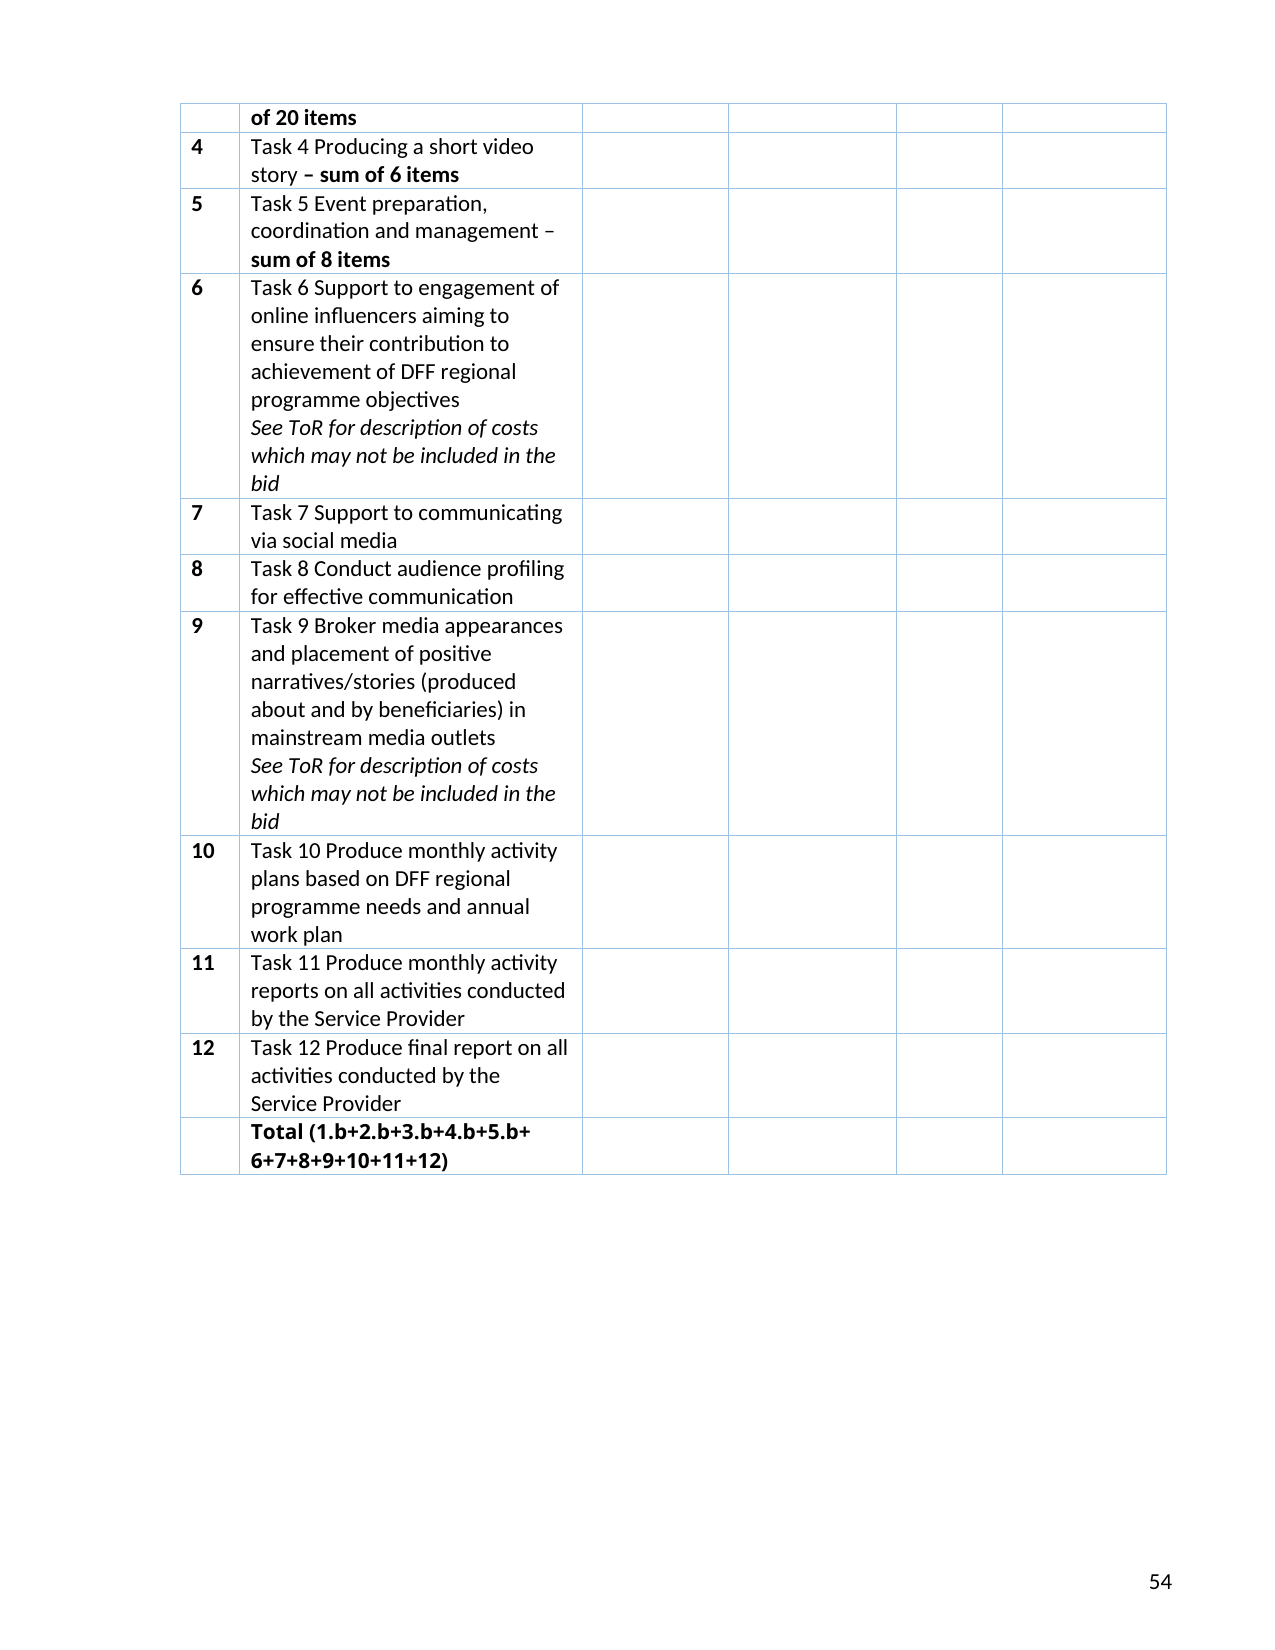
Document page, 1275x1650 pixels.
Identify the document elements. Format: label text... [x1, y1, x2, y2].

table_cell [729, 189, 896, 273]
table_cell [583, 949, 728, 1032]
table_cell [583, 555, 728, 611]
table_cell Total (1.b+2.b+3.b+4.b+5.b+ 6+7+8+9+10+11+12) [240, 1118, 582, 1174]
table_cell [897, 499, 1002, 554]
table_cell [1003, 612, 1166, 835]
table_cell 10 [181, 836, 239, 948]
table_cell [583, 133, 728, 188]
table_cell [897, 133, 1002, 188]
table_cell 9 [181, 612, 239, 835]
table_cell [1003, 1034, 1166, 1117]
table_cell 4 [181, 133, 239, 188]
table_cell [1003, 104, 1166, 132]
table_cell [729, 555, 896, 611]
table_cell Task 8 Conduct audience profiling for effective communication [240, 555, 582, 611]
table_cell Task 6 Support to engagement of online influencers aiming to ensure their contribution to achievement of DFF regional programme objectives See ToR for description of costs which may not be included in the bid [240, 274, 582, 497]
table_cell [729, 836, 896, 948]
table_cell [1003, 133, 1166, 188]
table_cell [897, 836, 1002, 948]
table_cell [1003, 274, 1166, 497]
table_cell [583, 1118, 728, 1174]
table_cell 8 [181, 555, 239, 611]
table_cell [583, 189, 728, 273]
table_cell [729, 274, 896, 497]
table_cell Task 12 Produce final report on all activities conducted by the Service Provider [240, 1034, 582, 1117]
table_cell [729, 104, 896, 132]
table_cell 11 [181, 949, 239, 1032]
table_cell [897, 104, 1002, 132]
table_cell [729, 612, 896, 835]
table_cell [897, 189, 1002, 273]
table_cell [583, 612, 728, 835]
table_cell 5 [181, 189, 239, 273]
table_cell [897, 612, 1002, 835]
table_cell 6 [181, 274, 239, 497]
table_cell 12 [181, 1034, 239, 1117]
table_cell Task 7 Support to communicating via social media [240, 499, 582, 554]
table_cell Task 10 Produce monthly activity plans based on DFF regional programme needs and annual work plan [240, 836, 582, 948]
table_cell [1003, 499, 1166, 554]
table_cell [729, 949, 896, 1032]
table_cell Task 11 Produce monthly activity reports on all activities conducted by the Service Provider [240, 949, 582, 1032]
table_cell Task 5 Event preparation, coordination and management – sum of 8 items [240, 189, 582, 273]
table_cell Task 4 Producing a short video story – sum of 6 items [240, 133, 582, 188]
table_cell [729, 133, 896, 188]
table_cell Task 9 Broker media appearances and placement of positive narratives/stories (produced about and by beneficiaries) in mainstream media outlets See ToR for description of costs which may not be included in the bid [240, 612, 582, 835]
table_cell [1003, 1118, 1166, 1174]
table_cell [1003, 555, 1166, 611]
table_cell [583, 836, 728, 948]
table_cell [1003, 189, 1166, 273]
table_cell [583, 499, 728, 554]
table_cell [1003, 836, 1166, 948]
table_cell 7 [181, 499, 239, 554]
table_cell [729, 1034, 896, 1117]
table_cell [583, 104, 728, 132]
table_cell [1003, 949, 1166, 1032]
table_cell [729, 1118, 896, 1174]
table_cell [240, 104, 582, 132]
table_cell [897, 555, 1002, 611]
table_cell [897, 949, 1002, 1032]
table_cell [583, 1034, 728, 1117]
table_cell 3 [181, 104, 239, 132]
table_cell [897, 274, 1002, 497]
table_cell [897, 1034, 1002, 1117]
table_cell [181, 1118, 239, 1174]
table_cell [897, 1118, 1002, 1174]
table_cell [583, 274, 728, 497]
table_cell [729, 499, 896, 554]
